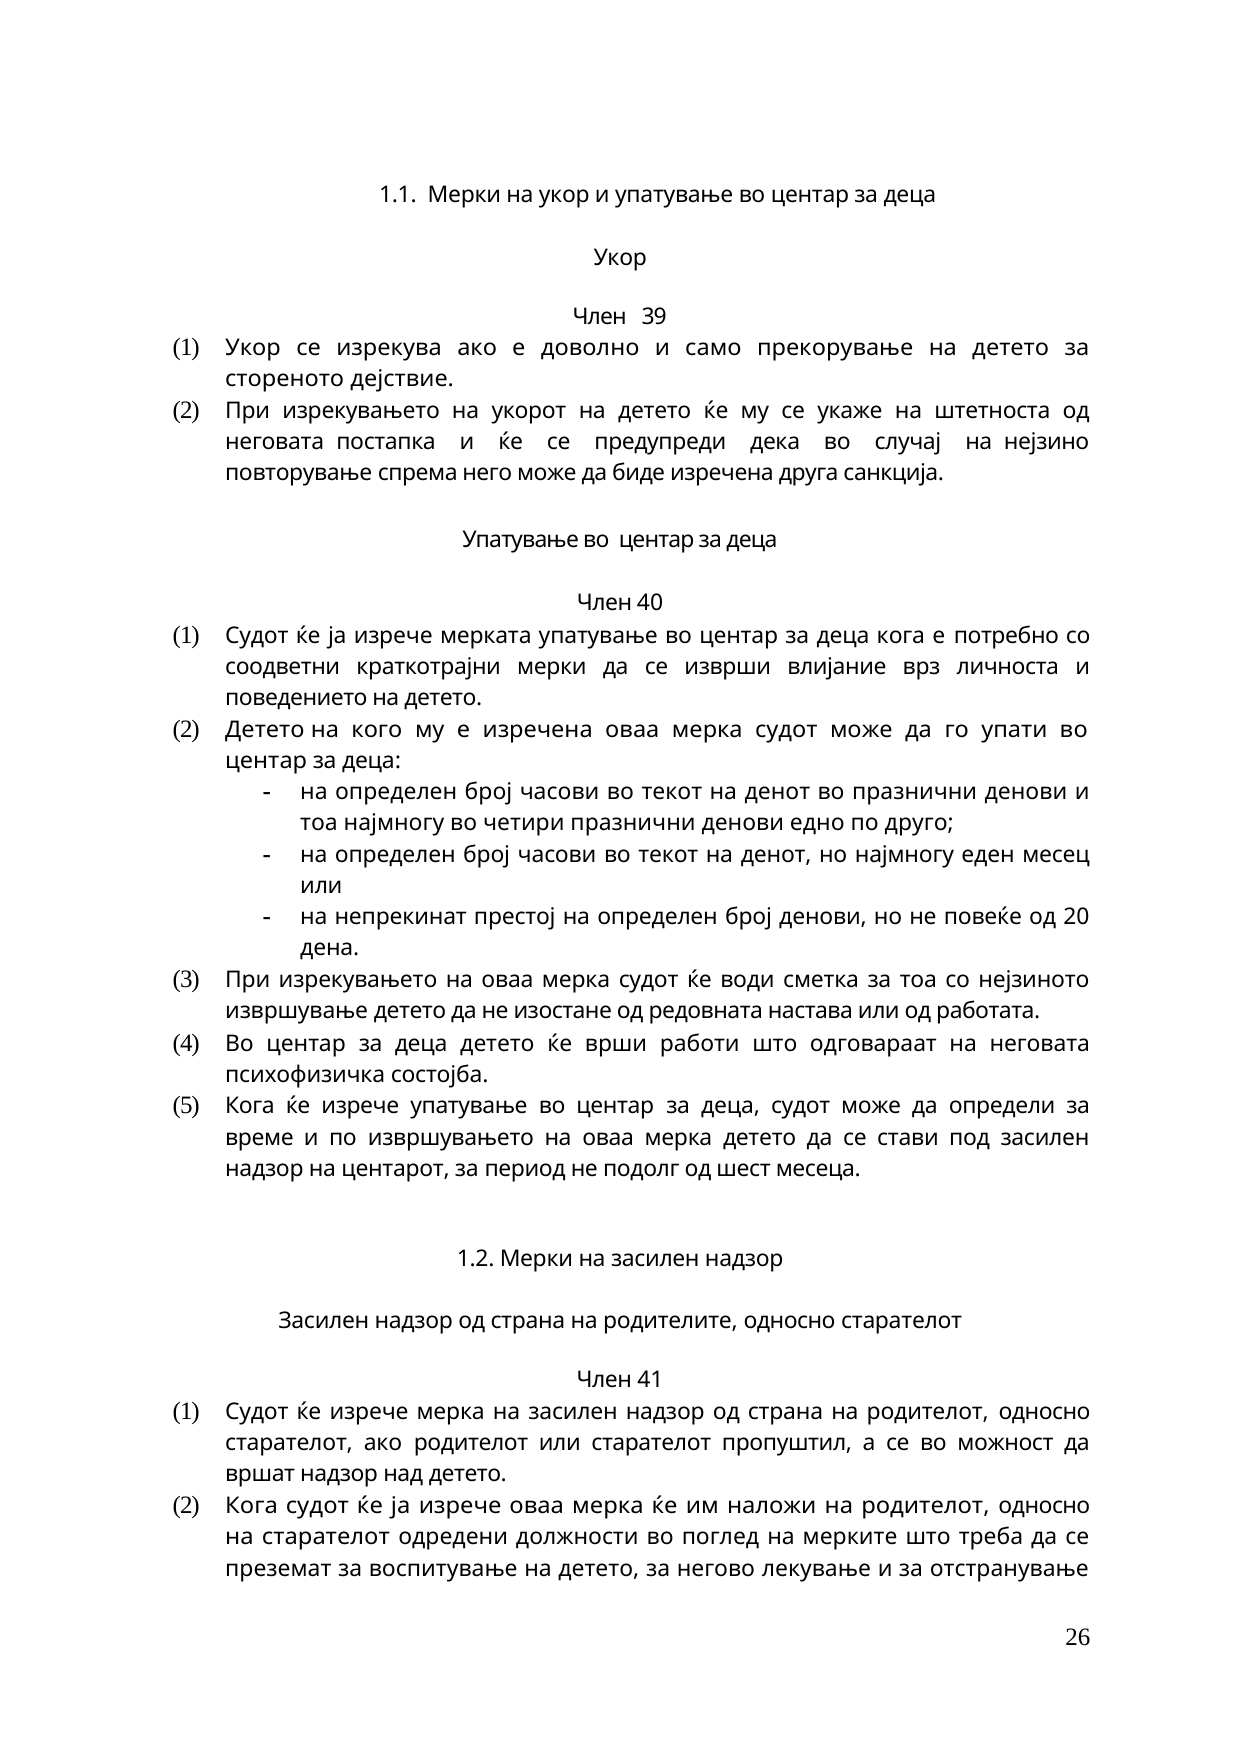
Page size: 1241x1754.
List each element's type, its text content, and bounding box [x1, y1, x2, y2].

list При изрекувањето на оваа мерка судот ќе води сметка за тоа со нејзиното извршување детето да не изостане од редовната настава или од работата. [172, 963, 1090, 1026]
list Детето на кого му е изречена оваа мерка судот може да го упати во центар за деца: [172, 712, 1090, 775]
text 1.2. Мерки на засилен надзор [150, 1242, 1090, 1273]
text Член 40 [150, 586, 1090, 618]
text Член 41 [150, 1363, 1090, 1394]
text 1.1. Мерки на укор и упатување во центар за деца [225, 177, 1090, 209]
list Судот ќе ја изрече мерката упатување во центар за деца кога е потребно со соодветни краткотрајни мерки да се изврши влијание врз личноста и поведението на детето. [172, 618, 1090, 712]
list на определен број часови во текот на денот, но најмногу еден месец или [262, 837, 1090, 900]
list Судот ќе изрече мерка на засилен надзор од страна на родителот, односно старателот, ако родителот или старателот пропуштил, а се во можност да вршат надзор над детето. [172, 1394, 1090, 1488]
list на непрекинат престој на определен број денови, но не повеќе од 20 дена. [262, 900, 1090, 962]
list При изрекувањето на укорот на детето ќе му се укаже на штетноста од неговата постапка и ќе се предупреди дека во случај на нејзино повторување спрема него може да биде изречена друга санкција. [172, 393, 1090, 487]
list на определен број часови во текот на денот во празнични денови и тоа најмногу во четири празнични денови едно по друго; [262, 775, 1090, 837]
text Засилен надзор од страна на родителите, односно старателот [150, 1304, 1090, 1336]
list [172, 1489, 1090, 1583]
text Укор [150, 241, 1090, 272]
text Упатување во центар за деца [150, 523, 1090, 554]
list Во центар за деца детето ќе врши работи што одговараат на неговата психофизичка состојба. [172, 1026, 1090, 1089]
list Укор се изрекува ако е доволно и само прекорување на детето за стореното дејствие. [172, 331, 1090, 393]
text Член 39 [150, 299, 1090, 331]
list Кога ќе изрече упатување во центар за деца, судот може да определи за време и по извршувањето на оваа мерка детето да се стави под засилен надзор на центарот, за период не подолг од шест месеца. [172, 1089, 1090, 1183]
